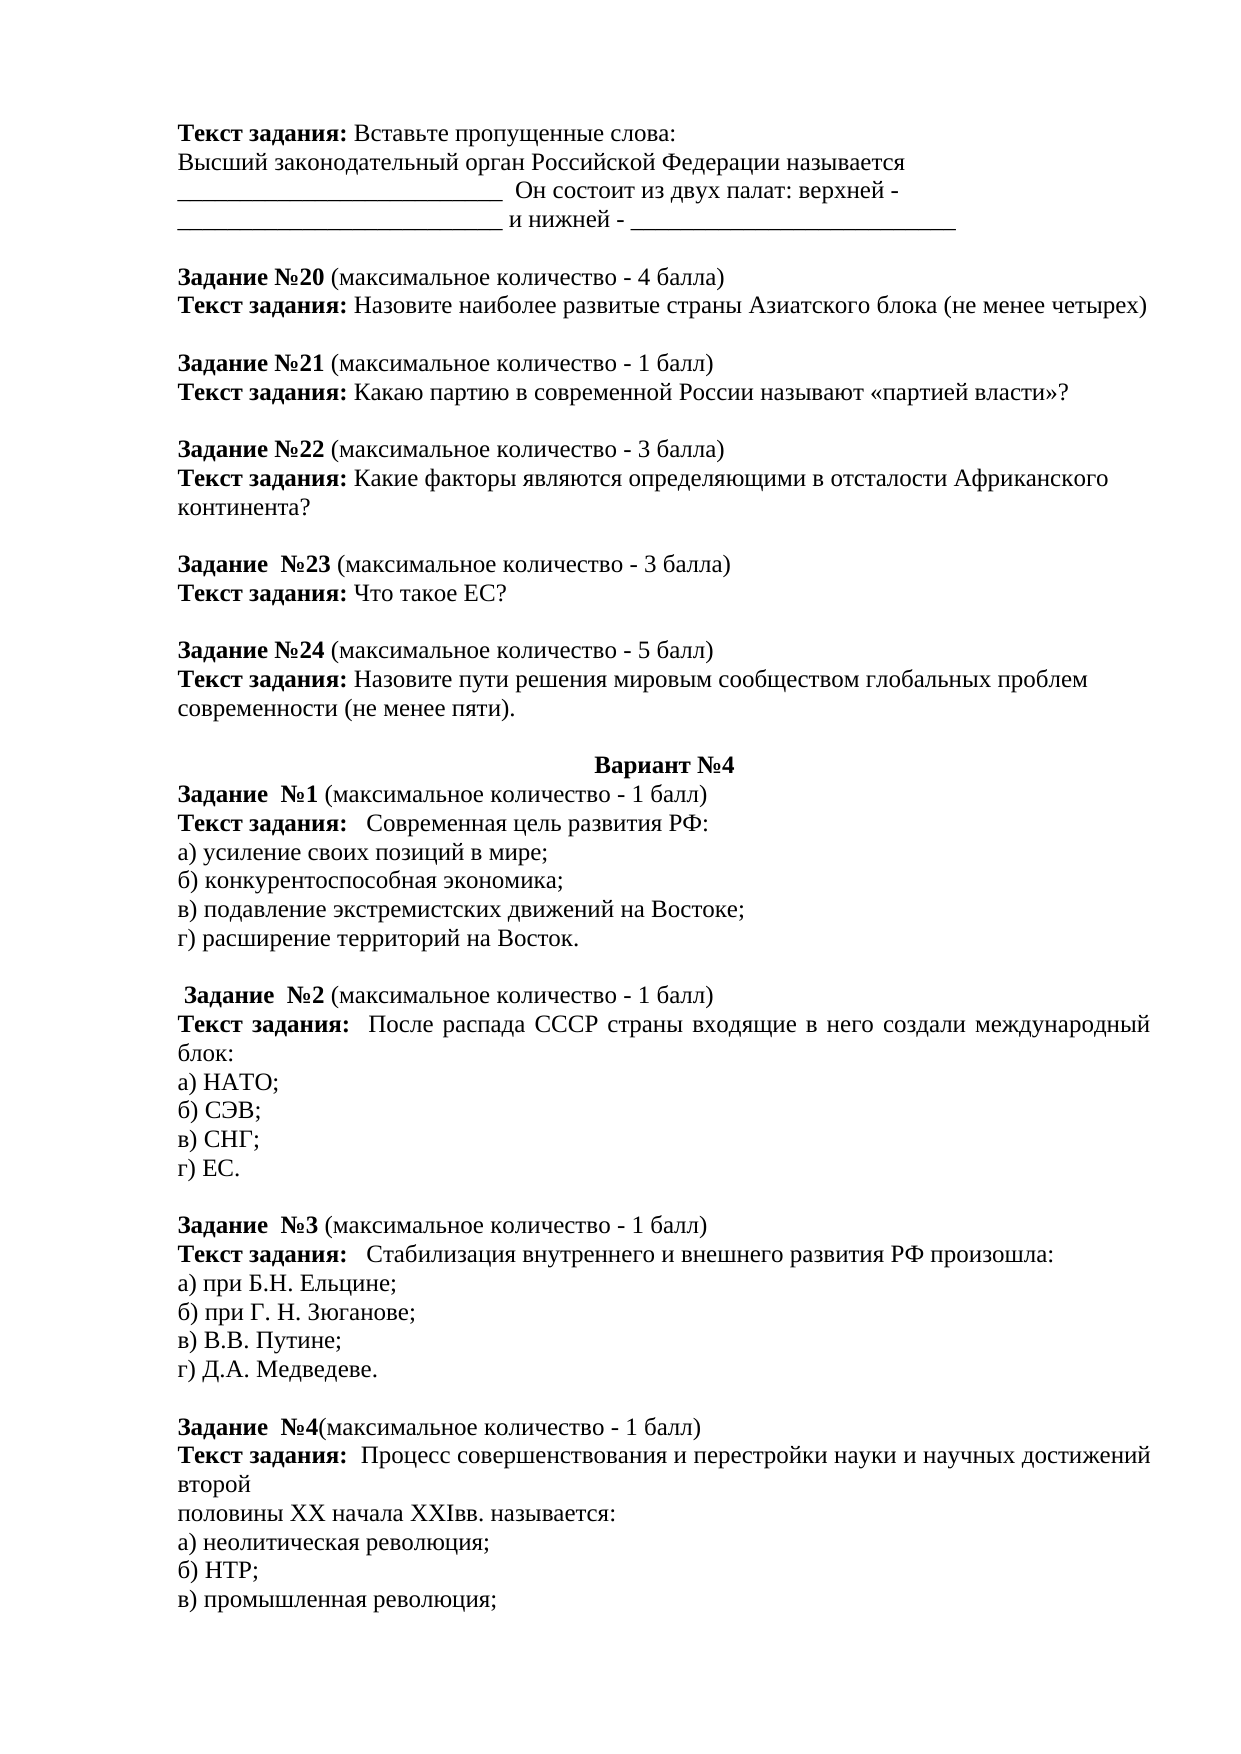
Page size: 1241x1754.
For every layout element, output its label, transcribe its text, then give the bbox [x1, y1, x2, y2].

text Текст задания: Назовите наиболее развитые страны Азиатского блока (не менее четырех) [177, 291, 1152, 319]
text а) НАТО; [177, 1067, 1152, 1096]
text а) при Б.Н. Ельцине; [177, 1268, 1152, 1297]
text Вариант №4 [177, 751, 1152, 779]
text Текст задания: Стабилизация внутреннего и внешнего развития РФ произошла: [177, 1239, 1152, 1268]
text Задание №3 (максимальное количество - 1 балл) [177, 1211, 1152, 1239]
text в) СНГ; [177, 1124, 1152, 1153]
text Задание №23 (максимальное количество - 3 балла) [177, 549, 1152, 578]
text в) промышленная революция; [177, 1584, 1152, 1613]
text Задание №22 (максимальное количество - 3 балла) [177, 434, 1152, 463]
text Текст задания: Вставьте пропущенные слова: [177, 118, 1152, 147]
text г) расширение территорий на Восток. [177, 923, 1152, 952]
text Текст задания: Какие факторы являются определяющими в отсталости Африканского континента? [177, 463, 1152, 521]
text г) ЕС. [177, 1153, 1152, 1182]
text Текст задания: Процесс совершенствования и перестройки науки и научных достижений второй [177, 1441, 1152, 1498]
text Текст задания: Что такое ЕС? [177, 578, 1152, 607]
text Задание №20 (максимальное количество - 4 балла) [177, 233, 1152, 291]
text б) СЭВ; [177, 1096, 1152, 1124]
text Высший законодательный орган Российской Федерации называется __________________________ Он состоит из двух палат: верхней - __________________________ и нижней - __________________________ [177, 147, 1152, 233]
text Задание №1 (максимальное количество - 1 балл) [177, 779, 1152, 808]
text Задание №4(максимальное количество - 1 балл) [177, 1412, 1152, 1441]
text б) НТР; [177, 1556, 1152, 1584]
text Задание №2 (максимальное количество - 1 балл) [177, 981, 1152, 1009]
text Задание №24 (максимальное количество - 5 балл) [177, 607, 1152, 664]
text а) усиление своих позиций в мире; [177, 837, 1152, 866]
text б) при Г. Н. Зюганове; [177, 1297, 1152, 1326]
text г) Д.А. Медведеве. [177, 1354, 1152, 1383]
text Текст задания: Какаю партию в современной России называют «партией власти»? [177, 377, 1152, 406]
text Текст задания: После распада СССР страны входящие в него создали международный блок: [177, 1009, 1152, 1067]
text в) подавление экстремистских движений на Востоке; [177, 894, 1152, 923]
text а) неолитическая революция; [177, 1527, 1152, 1556]
text Текст задания: Современная цель развития РФ: [177, 808, 1152, 837]
text Задание №21 (максимальное количество - 1 балл) [177, 348, 1152, 377]
text Текст задания: Назовите пути решения мировым сообществом глобальных проблем современности (не менее пяти). [177, 664, 1152, 722]
text б) конкурентоспособная экономика; [177, 866, 1152, 894]
text в) В.В. Путине; [177, 1326, 1152, 1354]
text половины ХХ начала XXIвв. называется: [177, 1498, 1152, 1527]
